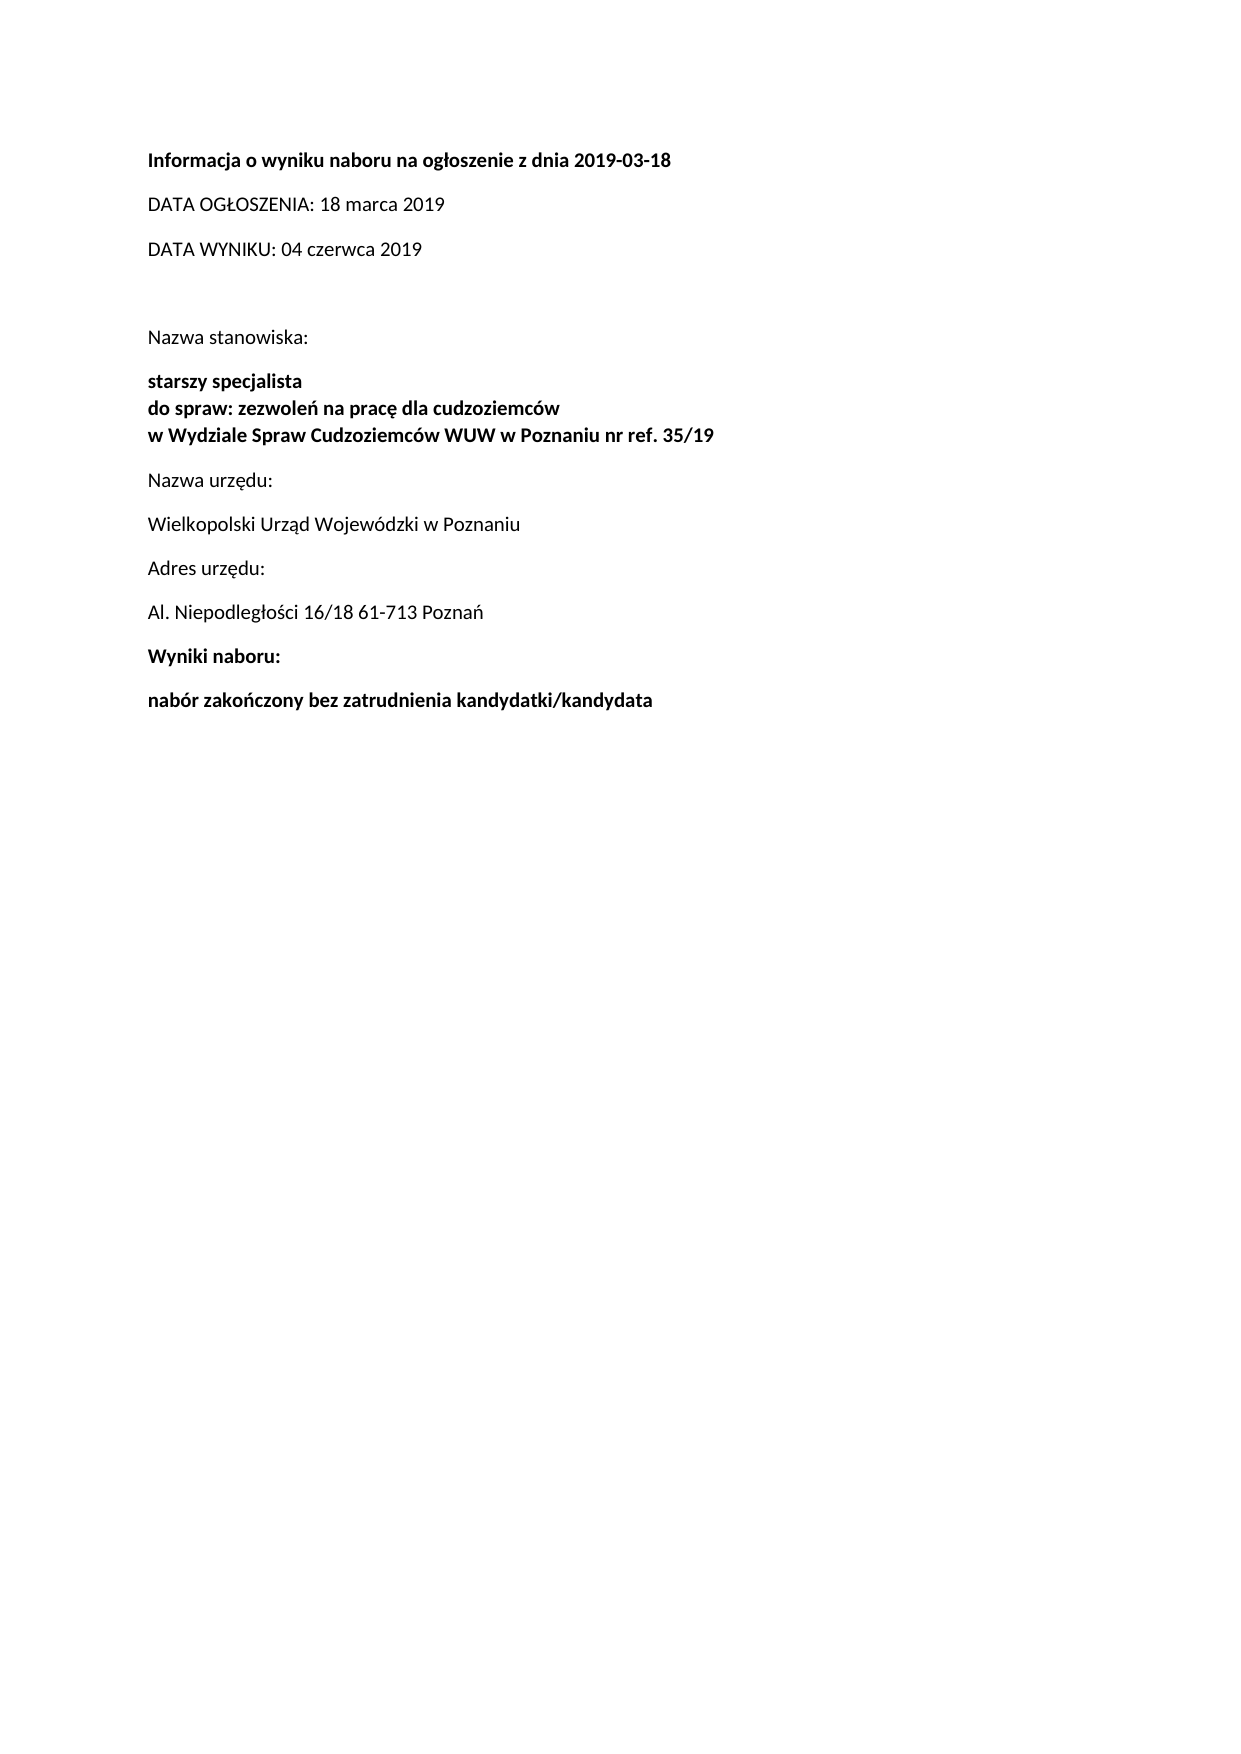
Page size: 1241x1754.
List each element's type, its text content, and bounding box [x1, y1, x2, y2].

text Wielkopolski Urząd Wojewódzki w Poznaniu [148, 511, 1093, 536]
text Al. Niepodległości 16/18 61-713 Poznań [148, 599, 1093, 624]
text Nazwa urzędu: [148, 467, 1093, 492]
text Nazwa stanowiska: [148, 324, 1093, 349]
text w Wydziale Spraw Cudzoziemców WUW w Poznaniu nr ref. 35/19 [148, 423, 1093, 448]
text Informacja o wyniku naboru na ogłoszenie z dnia 2019-03-18 [148, 148, 1093, 173]
text Adres urzędu: [148, 555, 1093, 580]
text DATA WYNIKU: 04 czerwca 2019 [148, 236, 1093, 261]
text starszy specjalista [148, 368, 1093, 393]
text Wyniki naboru: [148, 643, 1093, 668]
text DATA OGŁOSZENIA: 18 marca 2019 [148, 192, 1093, 217]
text nabór zakończony bez zatrudnienia kandydatki/kandydata [148, 687, 1093, 712]
text do spraw: zezwoleń na pracę dla cudzoziemców [148, 395, 1093, 421]
